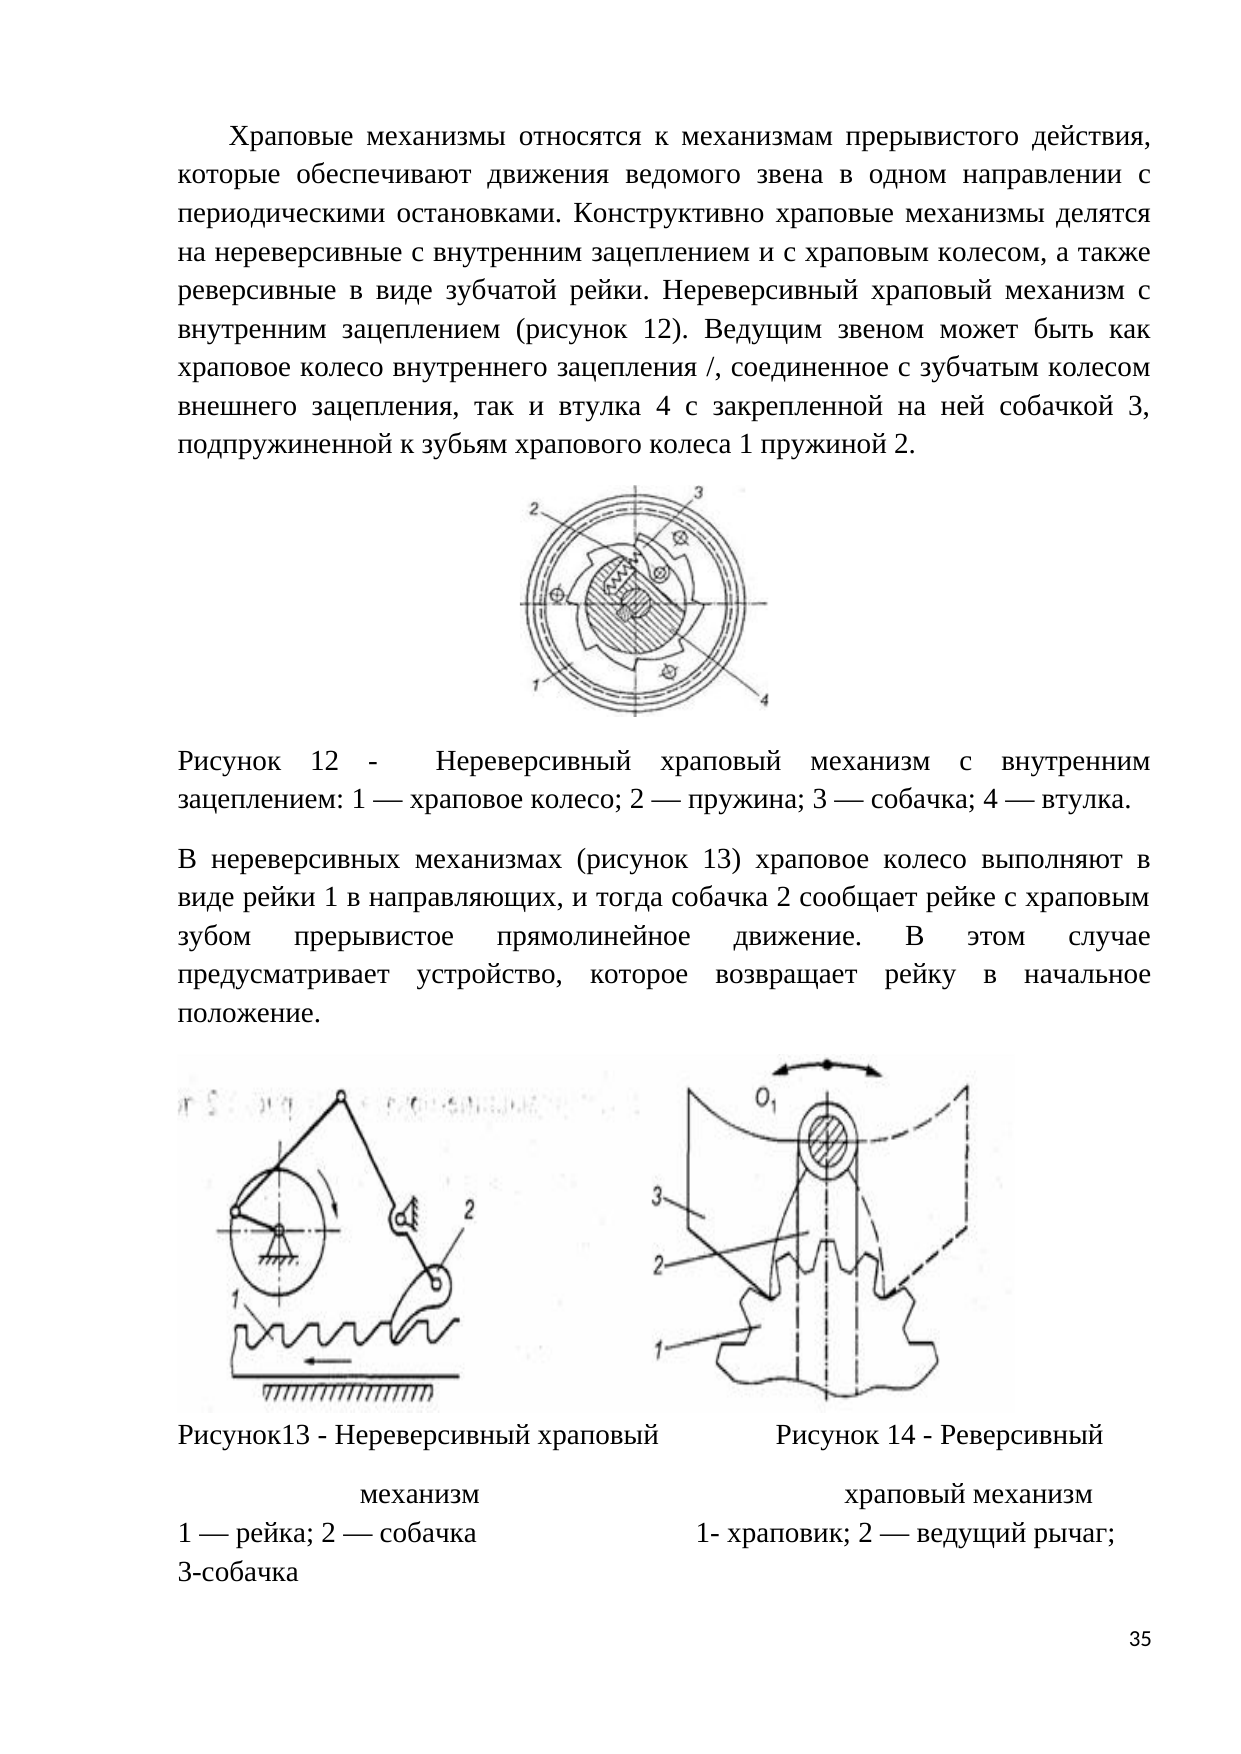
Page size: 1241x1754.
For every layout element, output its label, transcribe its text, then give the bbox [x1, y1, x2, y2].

text Рисунок 12 - Нереверсивный храповый механизм с внутренним зацеплением: 1 — храповое колесо; 2 — пружина; 3 — собачка; 4 — втулка. [177, 743, 1152, 815]
picture [177, 1054, 1015, 1413]
text механизм храповый механизм 1 — рейка; 2 — собачка 1- храповик; 2 — ведущий рычаг; 3-собачка [177, 1477, 1152, 1587]
text Храповые механизмы относятся к механизмам прерывистого действия, которые обеспечивают движения ведомого звена в одном направлении с периодическими остановками. Конструктивно храповые механизмы делятся на нереверсивные с внутренним зацеплением и с храповым колесом, а также реверсивные в виде зубчатой рейки. Нереверсивный храповый механизм с внутренним зацеплением (рисунок 12). Ведущим звеном может быть как храповое колесо внутреннего зацепления /, соединенное с зубчатым колесом внешнего зацепления, так и втулка 4 с закрепленной на ней собачкой 3, подпружиненной к зубьям храпового колеса 1 пружиной 2. [177, 118, 1152, 460]
text В нереверсивных механизмах (рисунок 13) храповое колесо выполняют в виде рейки 1 в направляющих, и тогда собачка 2 сообщает рейке с храповым зубом прерывистое прямолинейное движение. В этом случае предусматривает устройство, которое возвращает рейку в начальное положение. [177, 841, 1152, 1028]
picture [519, 485, 769, 717]
